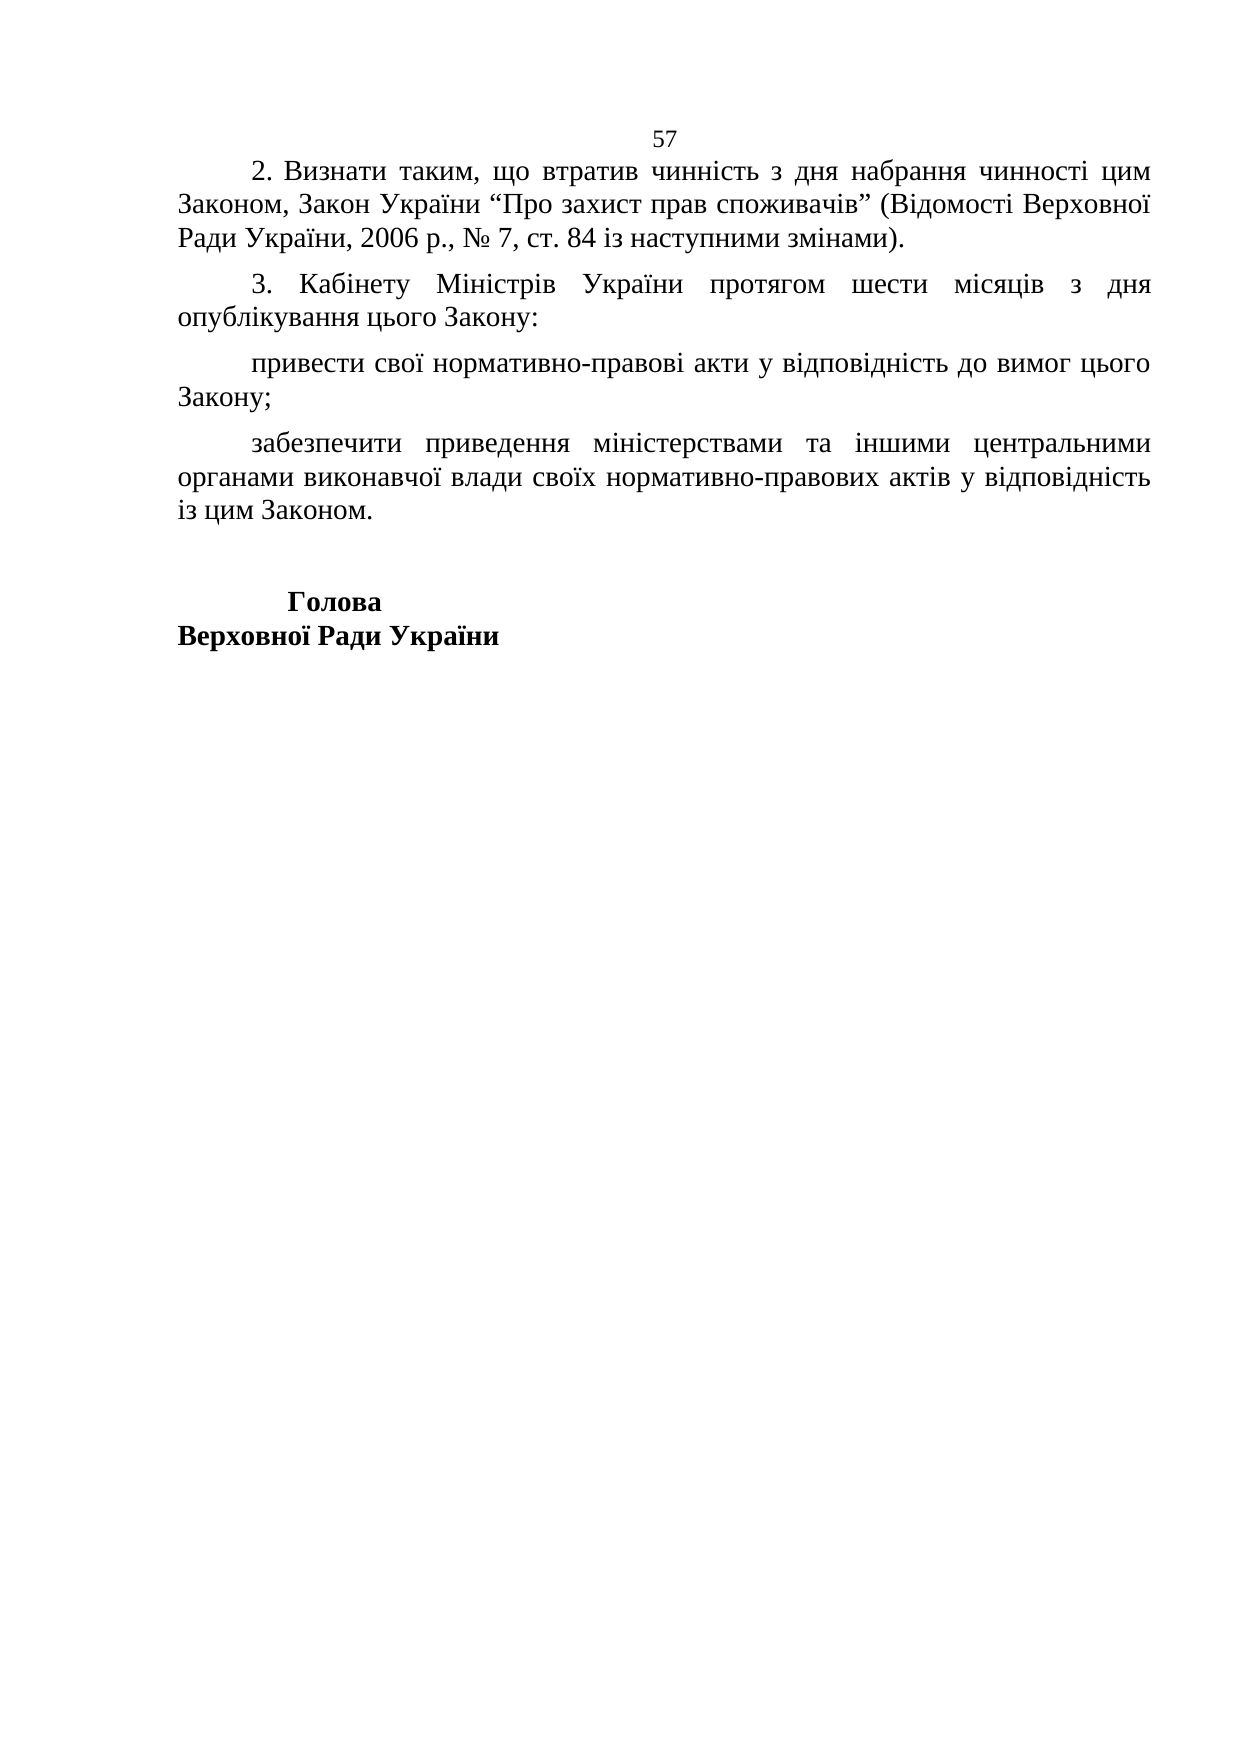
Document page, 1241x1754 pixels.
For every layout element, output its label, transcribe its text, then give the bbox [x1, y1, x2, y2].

text Верховної Ради України [177, 618, 1152, 651]
text Голова [177, 584, 1152, 618]
text привести свої нормативно-правові акти у відповідність до вимог цього Закону; [177, 346, 1152, 413]
text забезпечити приведення міністерствами та іншими центральними органами виконавчої влади своїх нормативно-правових актів у відповідність із цим Законом. [177, 425, 1152, 526]
text 3. Кабінету Міністрів України протягом шести місяців з дня опублікування цього Закону: [177, 266, 1152, 333]
text 2. Визнати таким, що втратив чинність з дня набрання чинності цим Законом, Закон України “Про захист прав споживачів” (Відомості Верховної Ради України, 2006 р., № 7, ст. 84 із наступними змінами). [177, 153, 1152, 253]
